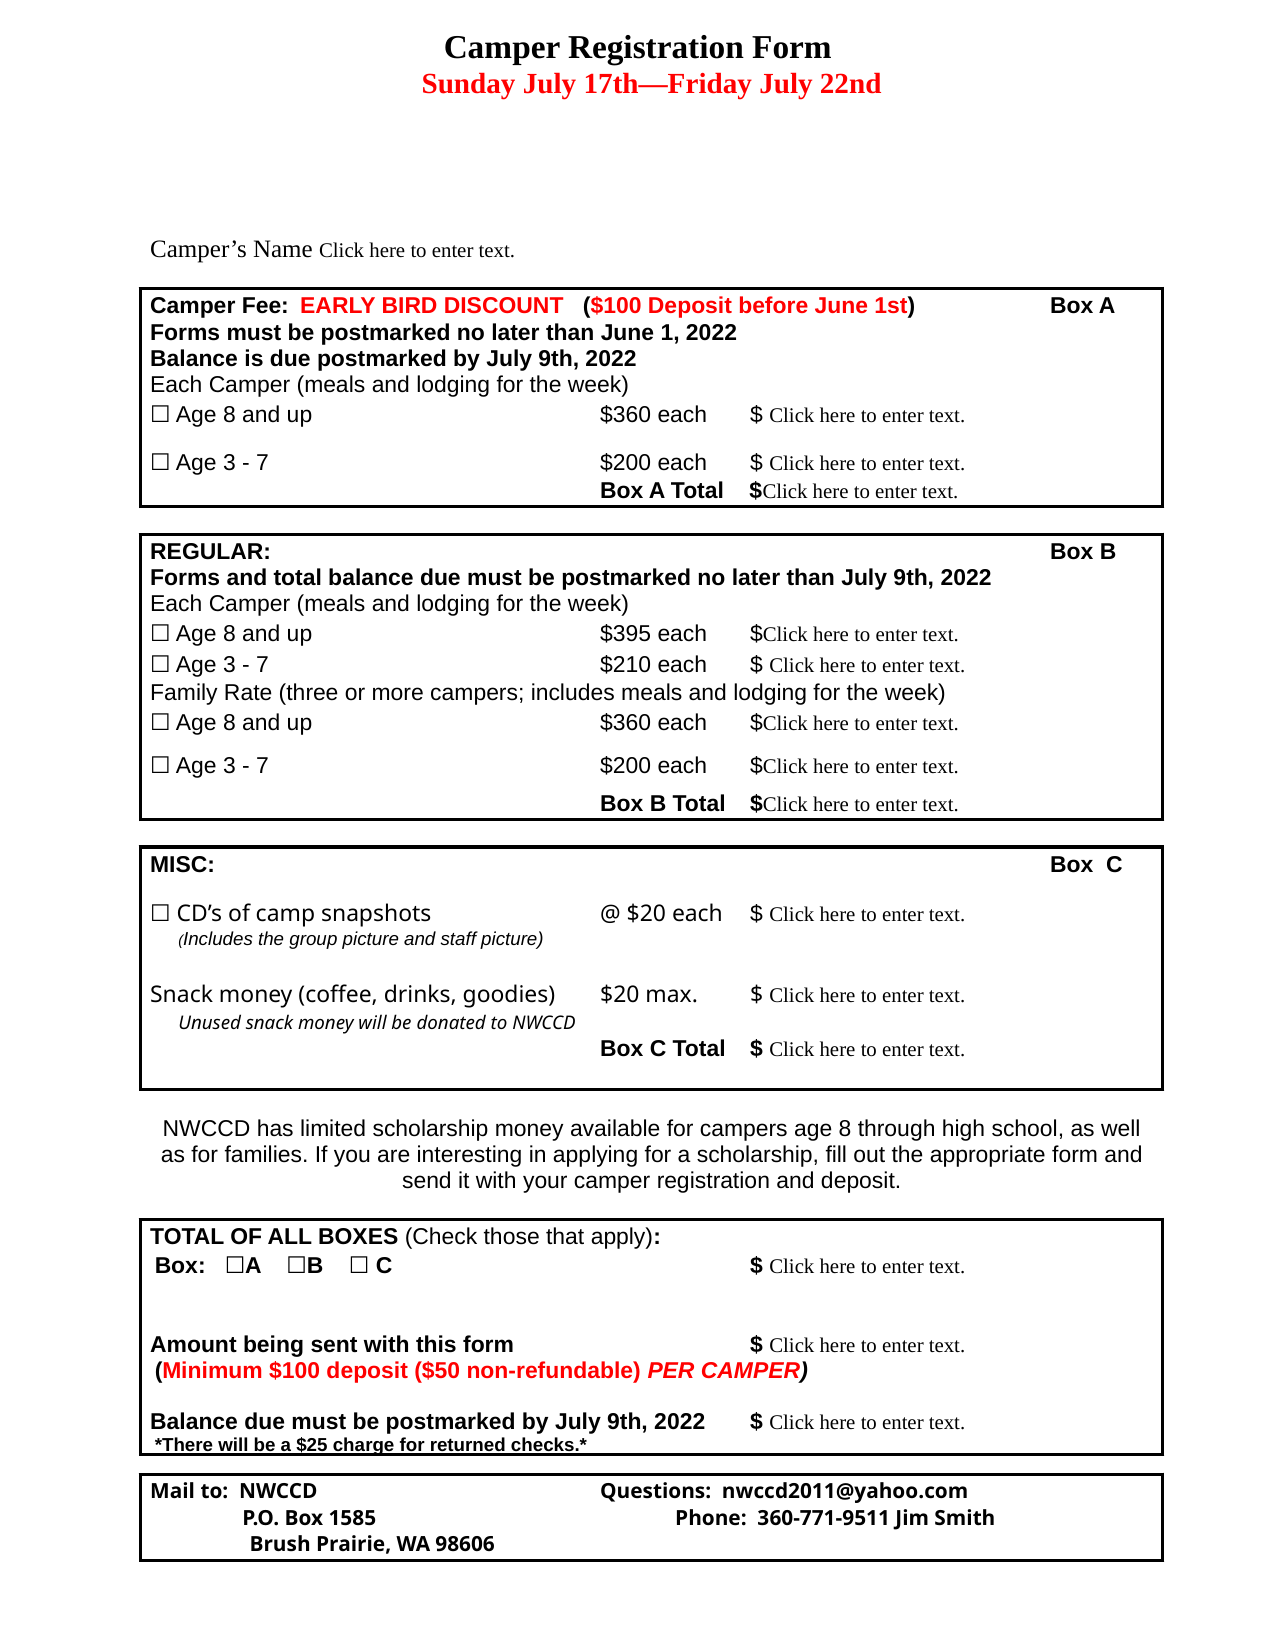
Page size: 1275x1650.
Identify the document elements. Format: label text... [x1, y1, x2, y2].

text Family Rate (three or more campers; includes meals and lodging for the week) [150, 679, 1153, 706]
text MISC: Box C [142, 849, 1161, 877]
text Box: A B C $ [150, 1249, 1153, 1281]
text NWCCD has limited scholarship money available for campers age 8 through high school, as well as for families. If you are interesting in applying for a scholarship, fill out the appropriate form and send it with your camper registration and deposit. [150, 1115, 1153, 1194]
text Camper Fee: EARLY BIRD DISCOUNT ($100 Deposit before June 1st) Box A [142, 290, 1161, 318]
text Box C Total $ [150, 1035, 1153, 1061]
text Age 3 - 7 $200 each $ [150, 446, 1153, 472]
text Amount being sent with this form $ [150, 1331, 1153, 1357]
text Unused snack money will be donated to NWCCD [150, 1009, 1153, 1035]
text *There will be a $25 charge for returned checks.* [150, 1434, 1153, 1453]
text Age 3 - 7 $210 each $ [150, 648, 1153, 679]
text Forms must be postmarked no later than June 1, 2022 [150, 318, 1153, 345]
text Balance is due postmarked by July 9th, 2022 [150, 345, 1153, 371]
text Box B Total $ [142, 784, 1161, 818]
text TOTAL OF ALL BOXES (Check those that apply): [142, 1221, 1161, 1249]
text Age 8 and up $360 each $ [150, 706, 1153, 737]
text Box A Total $ [142, 472, 1161, 505]
text Age 8 and up $395 each $ [150, 617, 1153, 648]
text REGULAR: Box B [142, 536, 1161, 564]
text Snack money (coffee, drinks, goodies) $20 max. $ [150, 978, 1153, 1009]
text (Includes the group picture and staff picture) [150, 928, 1153, 949]
text Age 3 - 7 $200 each $ [150, 749, 1153, 780]
text Forms and total balance due must be postmarked no later than July 9th, 2022 [150, 564, 1153, 590]
text (Minimum $100 deposit ($50 non-refundable) PER CAMPER) [150, 1357, 1153, 1384]
text Each Camper (meals and lodging for the week) [150, 590, 1153, 617]
text Balance due must be postmarked by July 9th, 2022 $ [150, 1408, 1153, 1434]
text Each Camper (meals and lodging for the week) [150, 371, 1153, 397]
text CD’s of camp snapshots @ $20 each $ [150, 897, 1153, 928]
text Camper’s Name [150, 234, 1153, 263]
text Age 8 and up $360 each $ [150, 397, 1153, 429]
